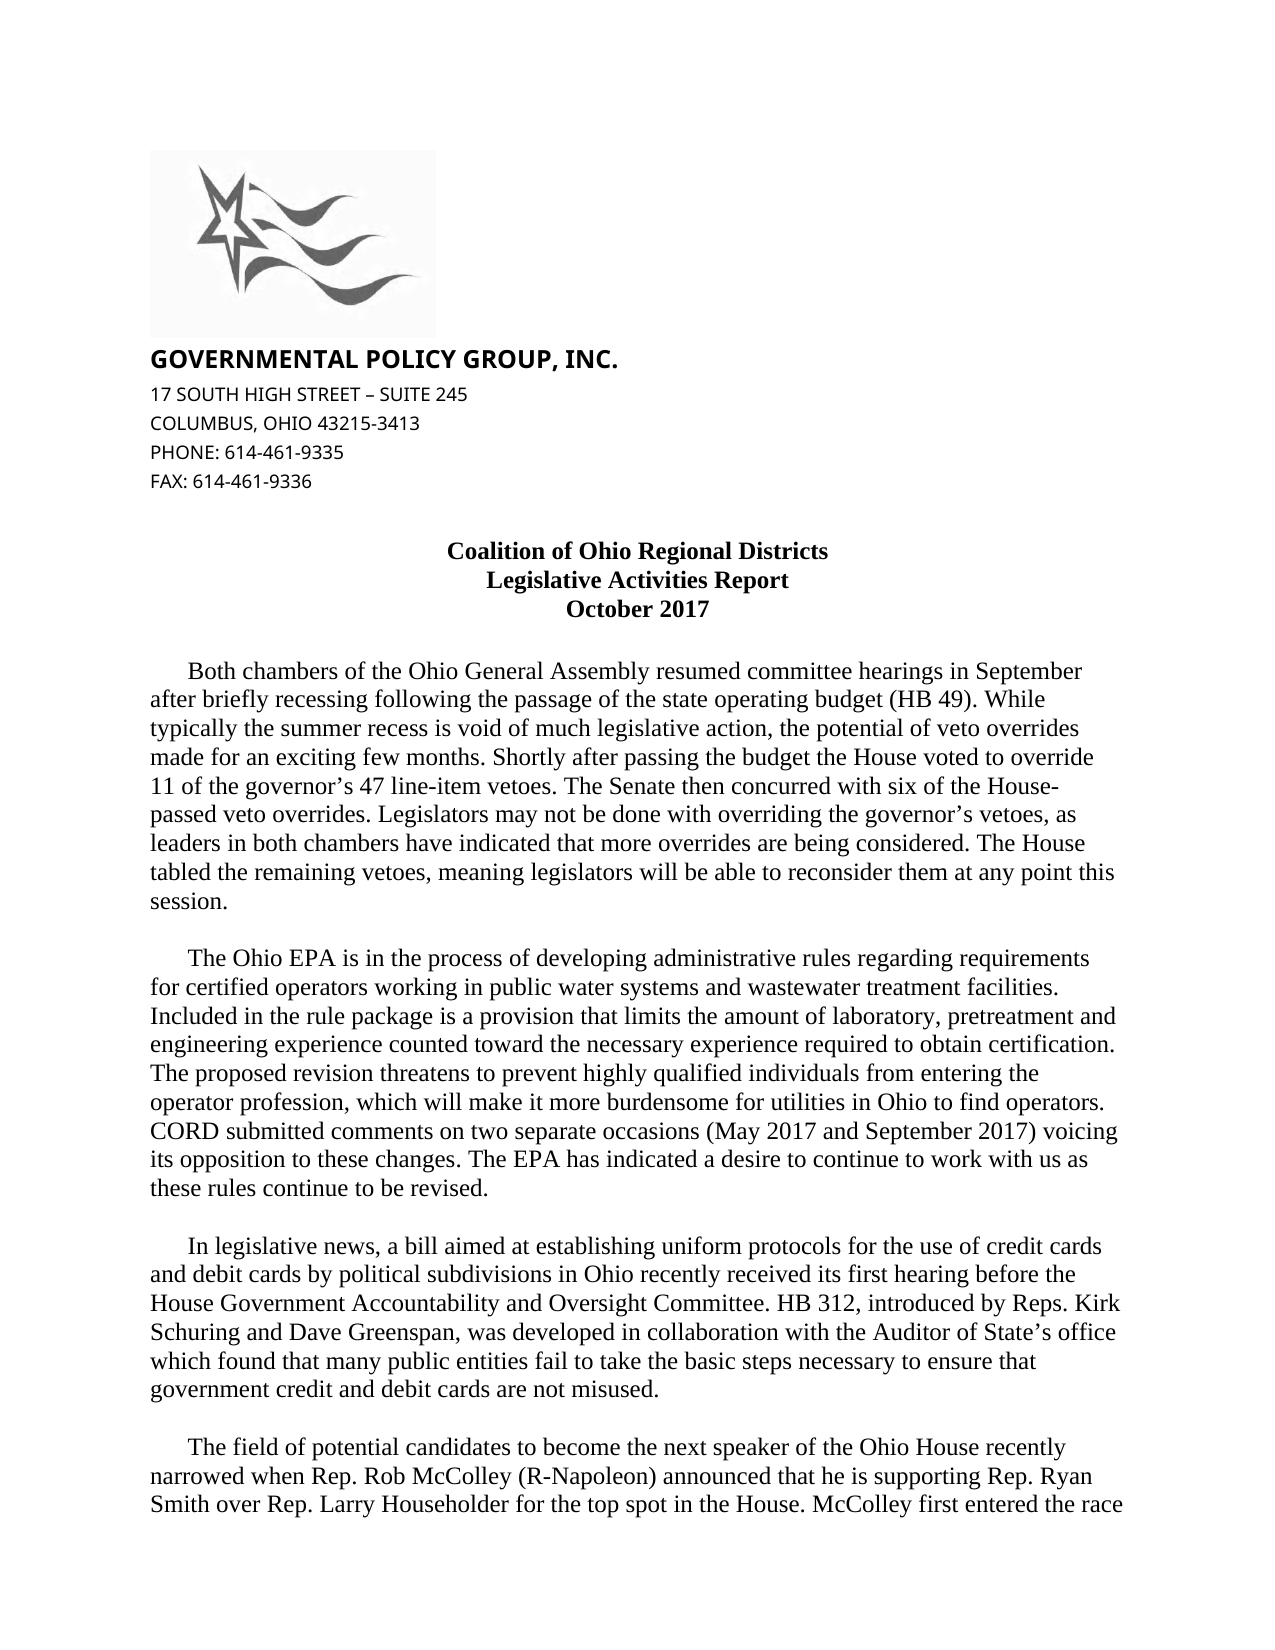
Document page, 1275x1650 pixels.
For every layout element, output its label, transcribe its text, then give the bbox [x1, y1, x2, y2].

table_cell GOVERNMENTAL POLICY GROUP, INC. – PHONE: 614-461-9335 FAX: 614-461-9336 Coalition of Ohio Regional Districts Legislative Activities Report October 2017 [150, 342, 1125, 656]
text In legislative news, a bill aimed at establishing uniform protocols for the use of credit cards and debit cards by political subdivisions in Ohio recently received its first hearing before the House Government Accountability and Oversight Committee. HB 312, introduced by Reps. Kirk Schuring and Dave Greenspan, was developed in collaboration with the Auditor of State’s office which found that many public entities fail to take the basic steps necessary to ensure that government credit and debit cards are not misused. [150, 1231, 1125, 1403]
text Both chambers of the Ohio General Assembly resumed committee hearings in September after briefly recessing following the passage of the state operating budget (HB 49). While typically the summer recess is void of much legislative action, the potential of veto overrides made for an exciting few months. Shortly after passing the budget the House voted to override 11 of the governor’s 47 line-item vetoes. The Senate then concurred with six of the House-passed veto overrides. Legislators may not be done with overriding the governor’s vetoes, as leaders in both chambers have indicated that more overrides are being considered. The House tabled the remaining vetoes, meaning legislators will be able to reconsider them at any point this session. [150, 656, 1125, 914]
picture [150, 150, 436, 338]
table_header [150, 150, 1125, 342]
text The Ohio EPA is in the process of developing administrative rules regarding requirements for certified operators working in public water systems and wastewater treatment facilities. Included in the rule package is a provision that limits the amount of laboratory, pretreatment and engineering experience counted toward the necessary experience required to obtain certification. The proposed revision threatens to prevent highly qualified individuals from entering the operator profession, which will make it more burdensome for utilities in Ohio to find operators. CORD submitted comments on two separate occasions (May 2017 and September 2017) voicing its opposition to these changes. The EPA has indicated a desire to continue to work with us as these rules continue to be revised. [150, 943, 1125, 1202]
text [150, 1432, 1125, 1518]
